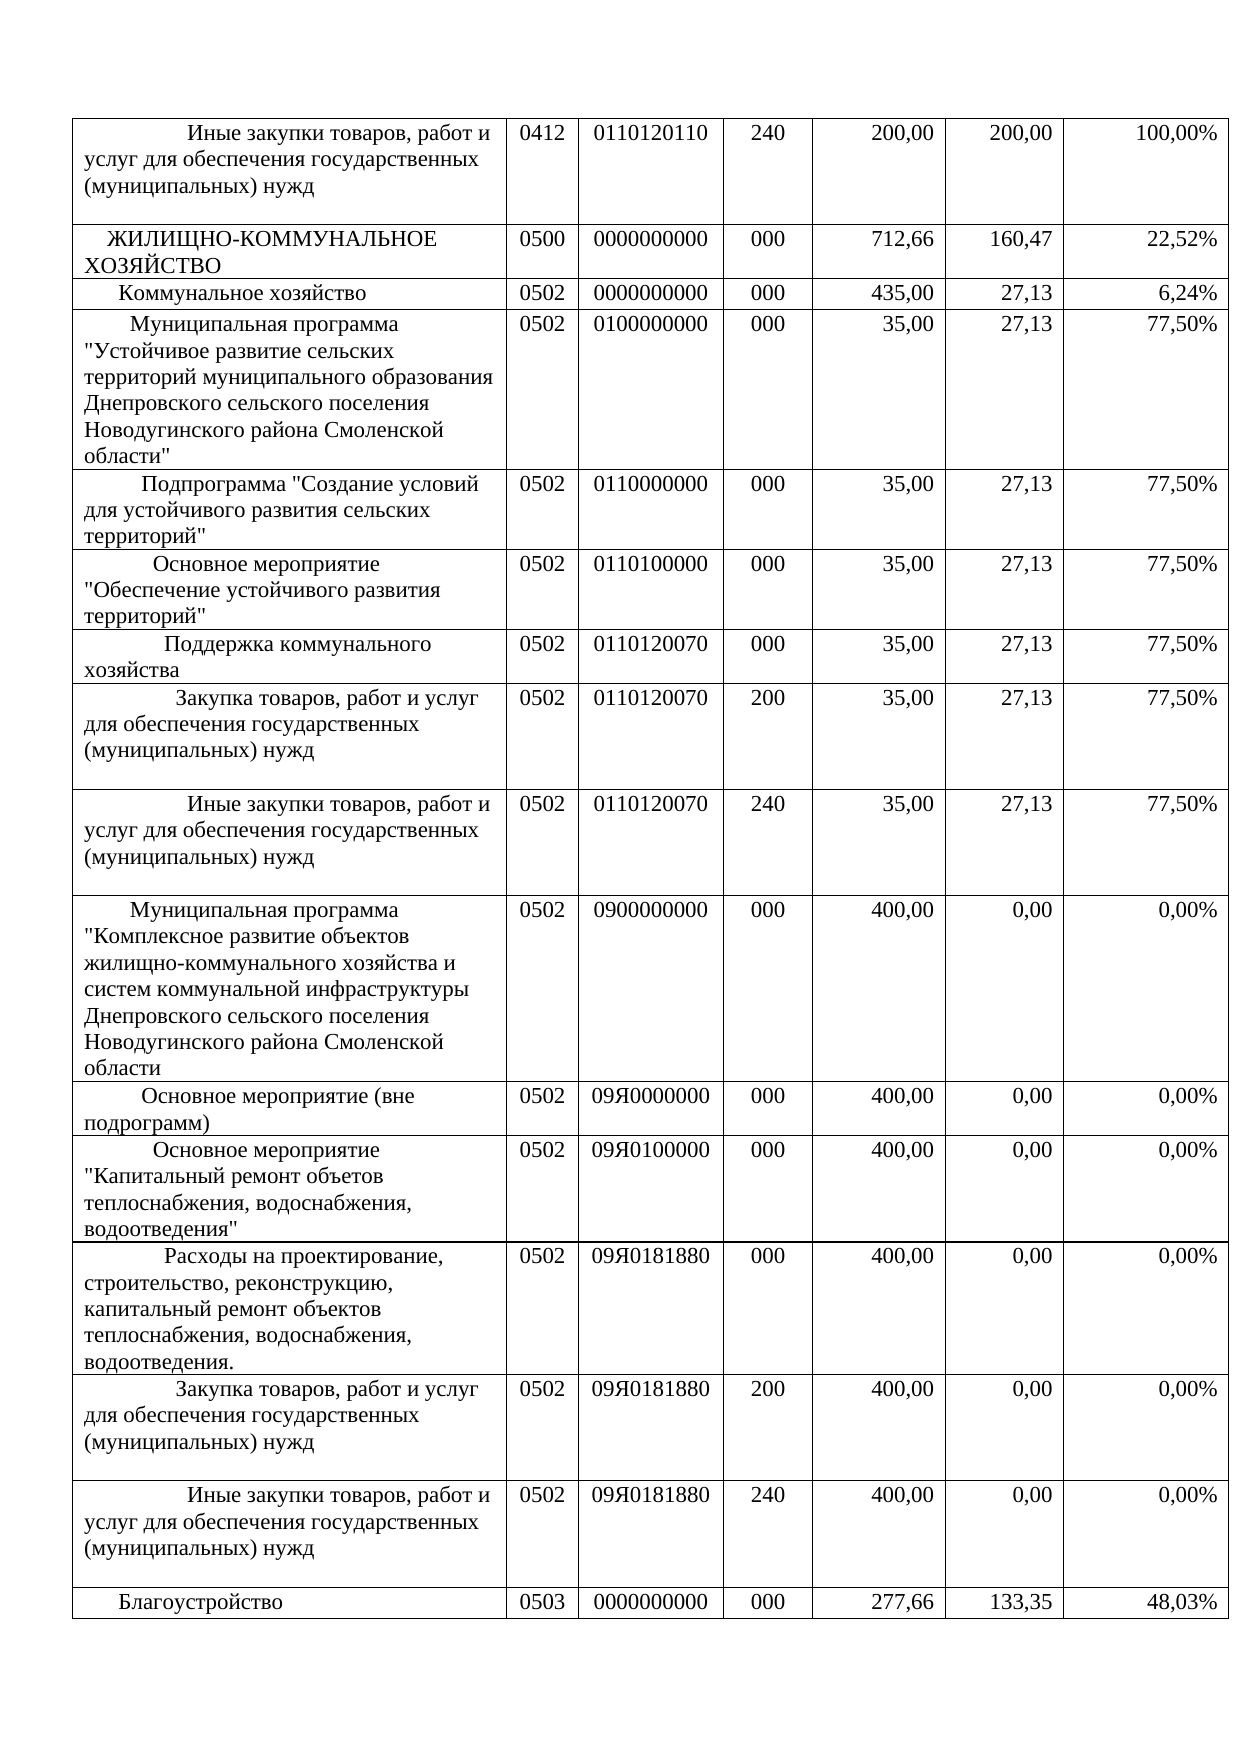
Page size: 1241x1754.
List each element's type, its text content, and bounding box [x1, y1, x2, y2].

table_cell 27,13 [946, 470, 1063, 549]
table_cell 000 [724, 1136, 812, 1241]
table_cell 6,24% [1064, 279, 1228, 309]
table_cell 0502 [507, 1243, 578, 1374]
table_cell 0503 [507, 1588, 578, 1618]
table_cell 200,00 [813, 119, 945, 224]
table_cell 0500 [507, 225, 578, 278]
table_cell 0110120110 [579, 119, 723, 224]
table_cell 000 [724, 1082, 812, 1135]
table_cell 000 [724, 896, 812, 1081]
table_cell 0,00 [946, 1375, 1063, 1480]
table_cell 09Я0100000 [579, 1136, 723, 1241]
table_cell 22,52% [1064, 225, 1228, 278]
table_cell 0502 [507, 790, 578, 895]
table_cell 400,00 [813, 1082, 945, 1135]
table_cell 0900000000 [579, 896, 723, 1081]
table_cell 77,50% [1064, 630, 1228, 683]
table_cell Расходы на проектирование, строительство, реконструкцию, капитальный ремонт объектов теплоснабжения, водоснабжения, водоотведения. [73, 1243, 506, 1374]
table_cell 0,00% [1064, 1082, 1228, 1135]
table_cell 0000000000 [579, 279, 723, 309]
table_cell Закупка товаров, работ и услуг для обеспечения государственных (муниципальных) нужд [73, 1375, 506, 1480]
table_cell 0502 [507, 470, 578, 549]
table_cell 0502 [507, 1136, 578, 1241]
table_cell 77,50% [1064, 470, 1228, 549]
table_cell 27,13 [946, 279, 1063, 309]
table_cell 77,50% [1064, 790, 1228, 895]
table_cell 400,00 [813, 1375, 945, 1480]
table_cell 100,00% [1064, 119, 1228, 224]
table_cell 712,66 [813, 225, 945, 278]
table_cell 400,00 [813, 1136, 945, 1241]
table_cell 133,35 [946, 1588, 1063, 1618]
table_cell 200 [724, 1375, 812, 1480]
table_cell 0502 [507, 1375, 578, 1480]
table_cell 0,00 [946, 1481, 1063, 1587]
table_cell 400,00 [813, 1243, 945, 1374]
table_cell 77,50% [1064, 684, 1228, 789]
table_cell 35,00 [813, 470, 945, 549]
table_cell 48,03% [1064, 1588, 1228, 1618]
table_cell 160,47 [946, 225, 1063, 278]
table_cell 0412 [507, 119, 578, 224]
table_cell 0110000000 [579, 470, 723, 549]
table_cell 09Я0181880 [579, 1375, 723, 1480]
table_cell Подпрограмма "Создание условий для устойчивого развития сельских территорий" [73, 470, 506, 549]
table_cell 000 [724, 550, 812, 629]
table_cell 0,00% [1064, 1243, 1228, 1374]
table_cell Поддержка коммунального хозяйства [73, 630, 506, 683]
table_cell 0502 [507, 1481, 578, 1587]
table_cell 35,00 [813, 630, 945, 683]
table_cell Муниципальная программа "Устойчивое развитие сельских территорий муниципального образования Днепровского сельского поселения Новодугинского района Смоленской области" [73, 310, 506, 469]
table_cell 240 [724, 1481, 812, 1587]
table_cell ЖИЛИЩНО-КОММУНАЛЬНОЕ ХОЗЯЙСТВО [73, 225, 506, 278]
table_cell Закупка товаров, работ и услуг для обеспечения государственных (муниципальных) нужд [73, 684, 506, 789]
table_cell Основное мероприятие "Капитальный ремонт объетов теплоснабжения, водоснабжения, водоотведения" [73, 1136, 506, 1241]
table_cell Коммунальное хозяйство [73, 279, 506, 309]
table_cell 400,00 [813, 1481, 945, 1587]
table_cell 000 [724, 310, 812, 469]
table_cell 0,00 [946, 1243, 1063, 1374]
table_cell 200,00 [946, 119, 1063, 224]
table_cell 435,00 [813, 279, 945, 309]
table_cell Основное мероприятие "Обеспечение устойчивого развития территорий" [73, 550, 506, 629]
table_cell 77,50% [1064, 310, 1228, 469]
table_cell 35,00 [813, 790, 945, 895]
table_cell 0502 [507, 896, 578, 1081]
table_cell 27,13 [946, 630, 1063, 683]
table_cell 0,00% [1064, 1481, 1228, 1587]
table_cell 0,00 [946, 1082, 1063, 1135]
table_cell 200 [724, 684, 812, 789]
table_cell 0110100000 [579, 550, 723, 629]
table_cell 0502 [507, 684, 578, 789]
table_cell 0110120070 [579, 630, 723, 683]
table_cell 000 [724, 1243, 812, 1374]
table_cell 0,00 [946, 896, 1063, 1081]
table_cell 27,13 [946, 790, 1063, 895]
table_cell Муниципальная программа "Комплексное развитие объектов жилищно-коммунального хозяйства и систем коммунальной инфраструктуры Днепровского сельского поселения Новодугинского района Смоленской области [73, 896, 506, 1081]
table_cell 27,13 [946, 310, 1063, 469]
table_cell 35,00 [813, 310, 945, 469]
table_cell 0502 [507, 550, 578, 629]
table_cell 09Я0181880 [579, 1243, 723, 1374]
table_cell 0502 [507, 310, 578, 469]
table_cell 09Я0181880 [579, 1481, 723, 1587]
table_cell 27,13 [946, 550, 1063, 629]
table_cell 35,00 [813, 684, 945, 789]
table_cell 0000000000 [579, 225, 723, 278]
table_cell 000 [724, 1588, 812, 1618]
table_cell Основное мероприятие (вне подрограмм) [73, 1082, 506, 1135]
table_cell 35,00 [813, 550, 945, 629]
table_cell 0110120070 [579, 790, 723, 895]
table_cell 0,00% [1064, 1375, 1228, 1480]
table_cell 400,00 [813, 896, 945, 1081]
table_cell 0110120070 [579, 684, 723, 789]
table_cell Иные закупки товаров, работ и услуг для обеспечения государственных (муниципальных) нужд [73, 119, 506, 224]
table_cell 000 [724, 279, 812, 309]
table_cell 0502 [507, 279, 578, 309]
table_cell Иные закупки товаров, работ и услуг для обеспечения государственных (муниципальных) нужд [73, 790, 506, 895]
table_cell 27,13 [946, 684, 1063, 789]
table_cell 277,66 [813, 1588, 945, 1618]
table_cell 0,00% [1064, 896, 1228, 1081]
table_cell 0,00 [946, 1136, 1063, 1241]
table_cell 240 [724, 790, 812, 895]
table_cell 0100000000 [579, 310, 723, 469]
table_cell Благоустройство [73, 1588, 506, 1618]
table_cell 09Я0000000 [579, 1082, 723, 1135]
table_cell 0,00% [1064, 1136, 1228, 1241]
table_cell Иные закупки товаров, работ и услуг для обеспечения государственных (муниципальных) нужд [73, 1481, 506, 1587]
table_cell 240 [724, 119, 812, 224]
table_cell 0000000000 [579, 1588, 723, 1618]
table_cell 0502 [507, 630, 578, 683]
table_cell 000 [724, 225, 812, 278]
table_cell 000 [724, 630, 812, 683]
table_cell 0502 [507, 1082, 578, 1135]
table_cell 77,50% [1064, 550, 1228, 629]
table_cell 000 [724, 470, 812, 549]
